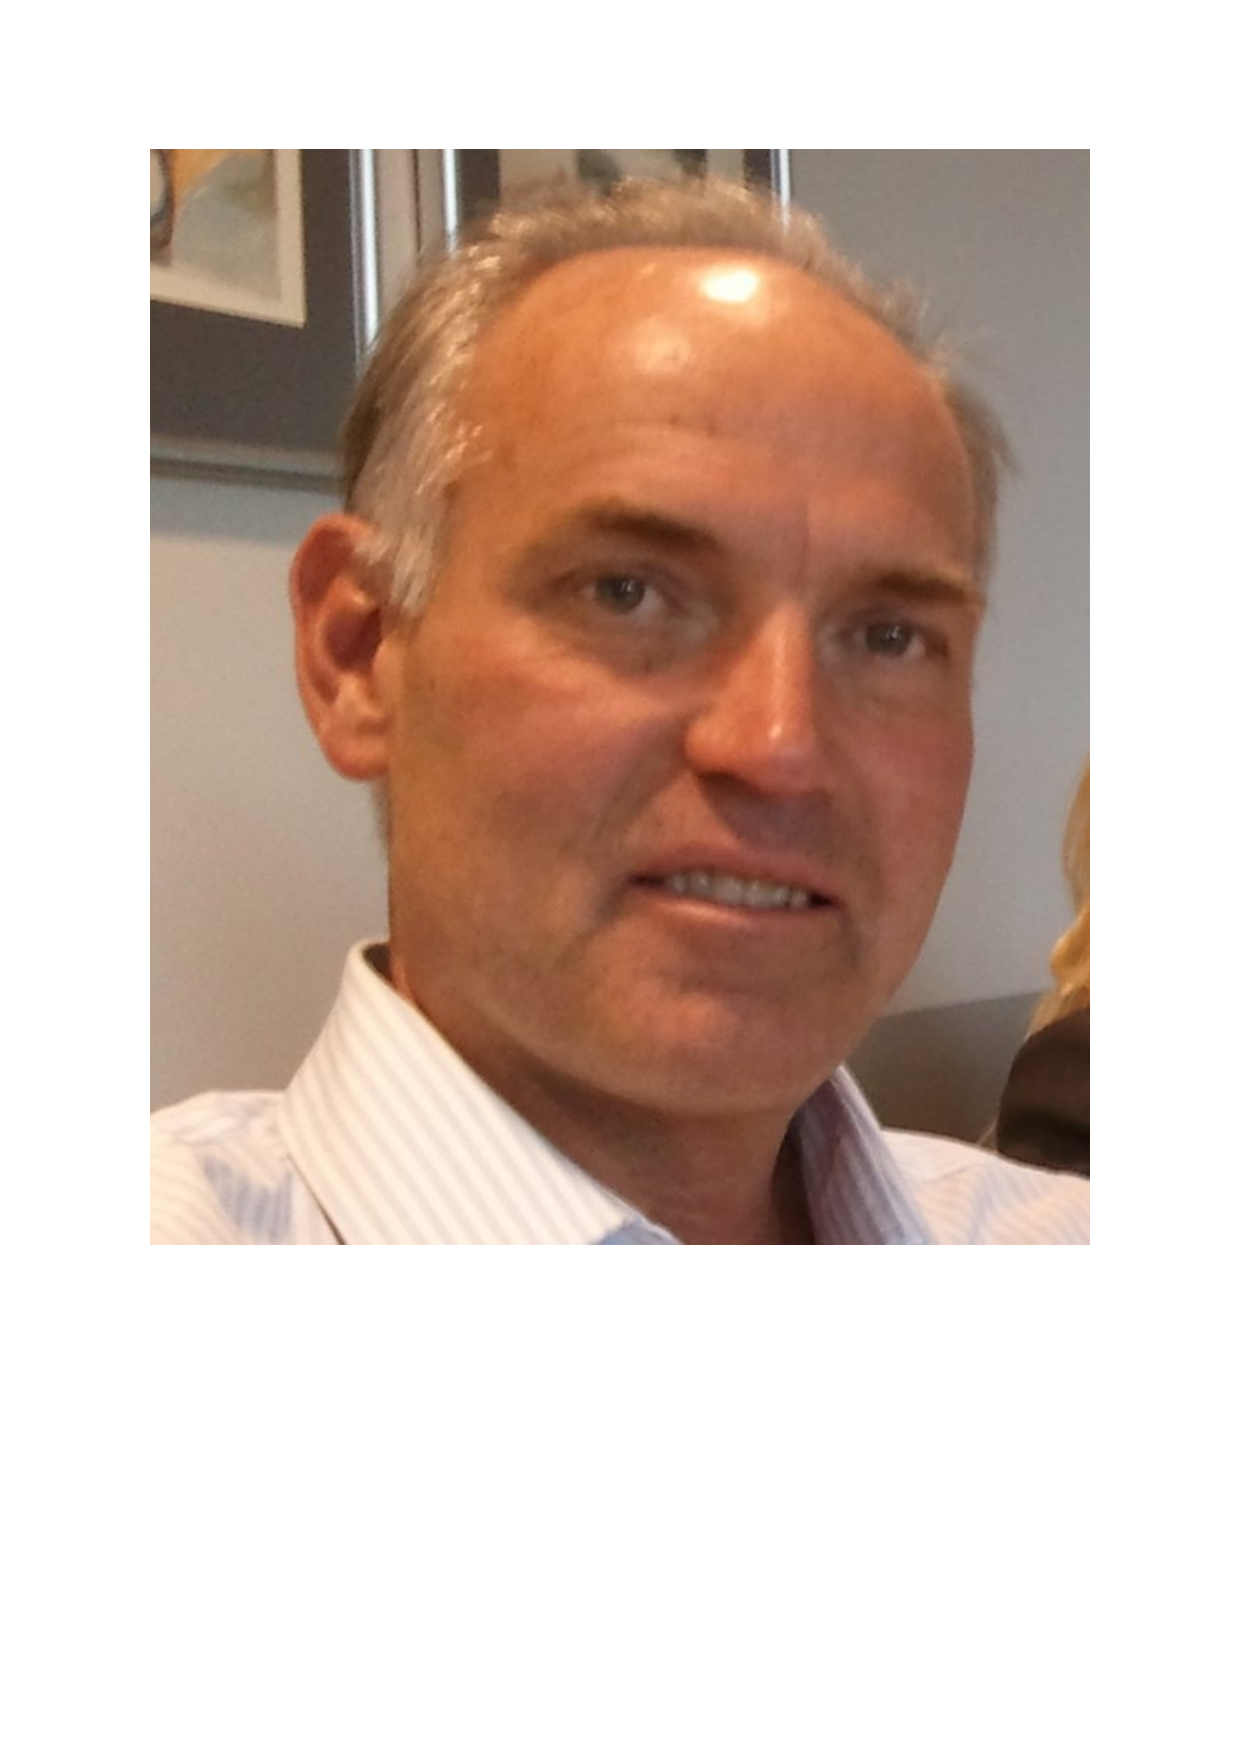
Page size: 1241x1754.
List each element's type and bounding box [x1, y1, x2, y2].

picture [150, 149, 1090, 1245]
